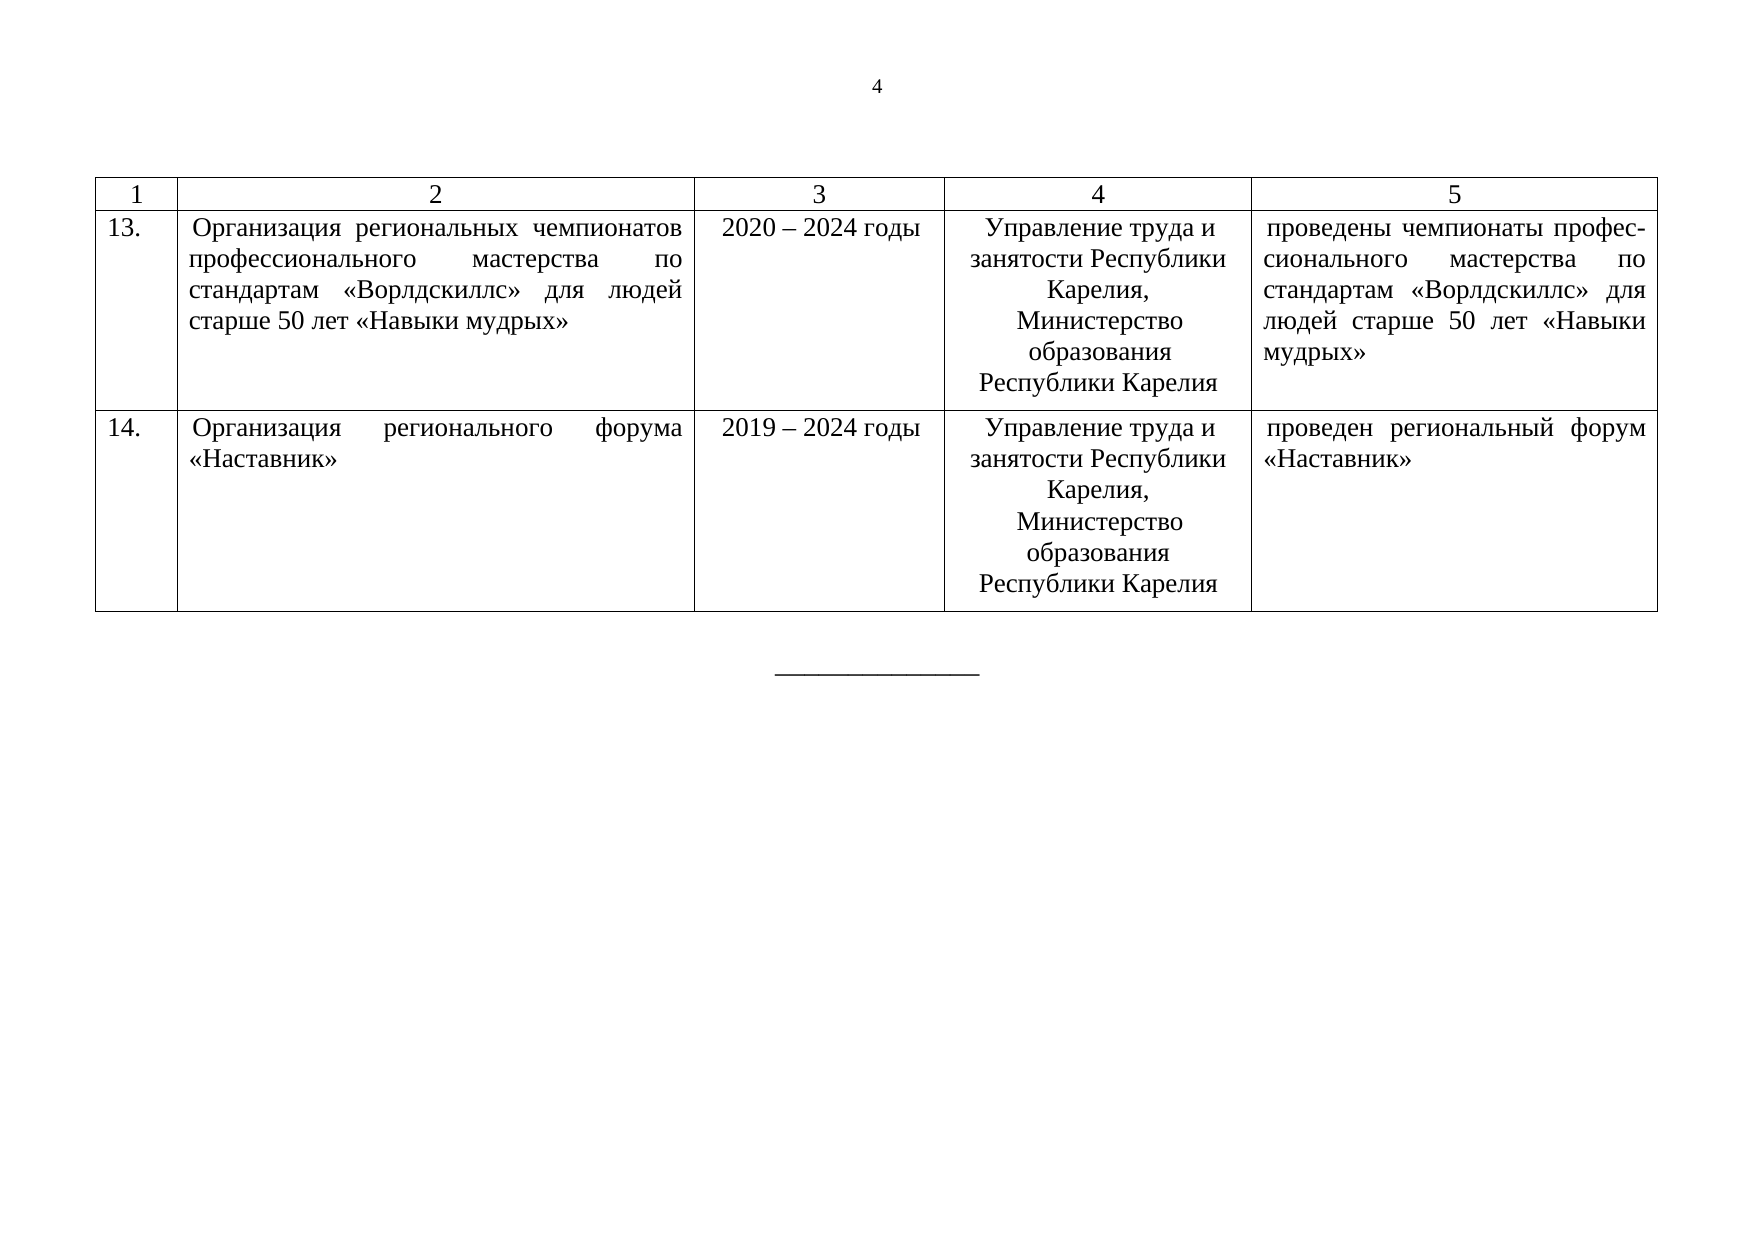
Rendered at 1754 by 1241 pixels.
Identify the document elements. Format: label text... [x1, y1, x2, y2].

table_cell Организация регионального форума «Наставник» [178, 411, 694, 611]
table_cell [96, 211, 177, 410]
table_cell 2019 – 2024 годы [695, 411, 944, 611]
table_header 3 [695, 178, 944, 210]
table_header 2 [178, 178, 694, 210]
table_cell 2020 – 2024 годы [695, 211, 944, 410]
table_header 1 [96, 178, 177, 210]
table_cell проведены чемпионаты профес-сионального мастерства по стандартам «Ворлдскиллс» для людей старше 50 лет «Навыки мудрых» [1252, 211, 1657, 410]
table_cell Управление труда и занятости Республики Карелия, Министерство образования Республики Карелия [945, 411, 1251, 611]
table_cell проведен региональный форум «Наставник» [1252, 411, 1657, 611]
table_header 5 [1252, 178, 1657, 210]
text ______________ [118, 645, 1636, 679]
table_header 4 [945, 178, 1251, 210]
table_cell [96, 411, 177, 611]
table_cell Организация региональных чемпионатов профессионального мастерства по стандартам «Ворлдскиллс» для людей старше 50 лет «Навыки мудрых» [178, 211, 694, 410]
table_cell Управление труда и занятости Республики Карелия, Министерство образования Республики Карелия [945, 211, 1251, 410]
